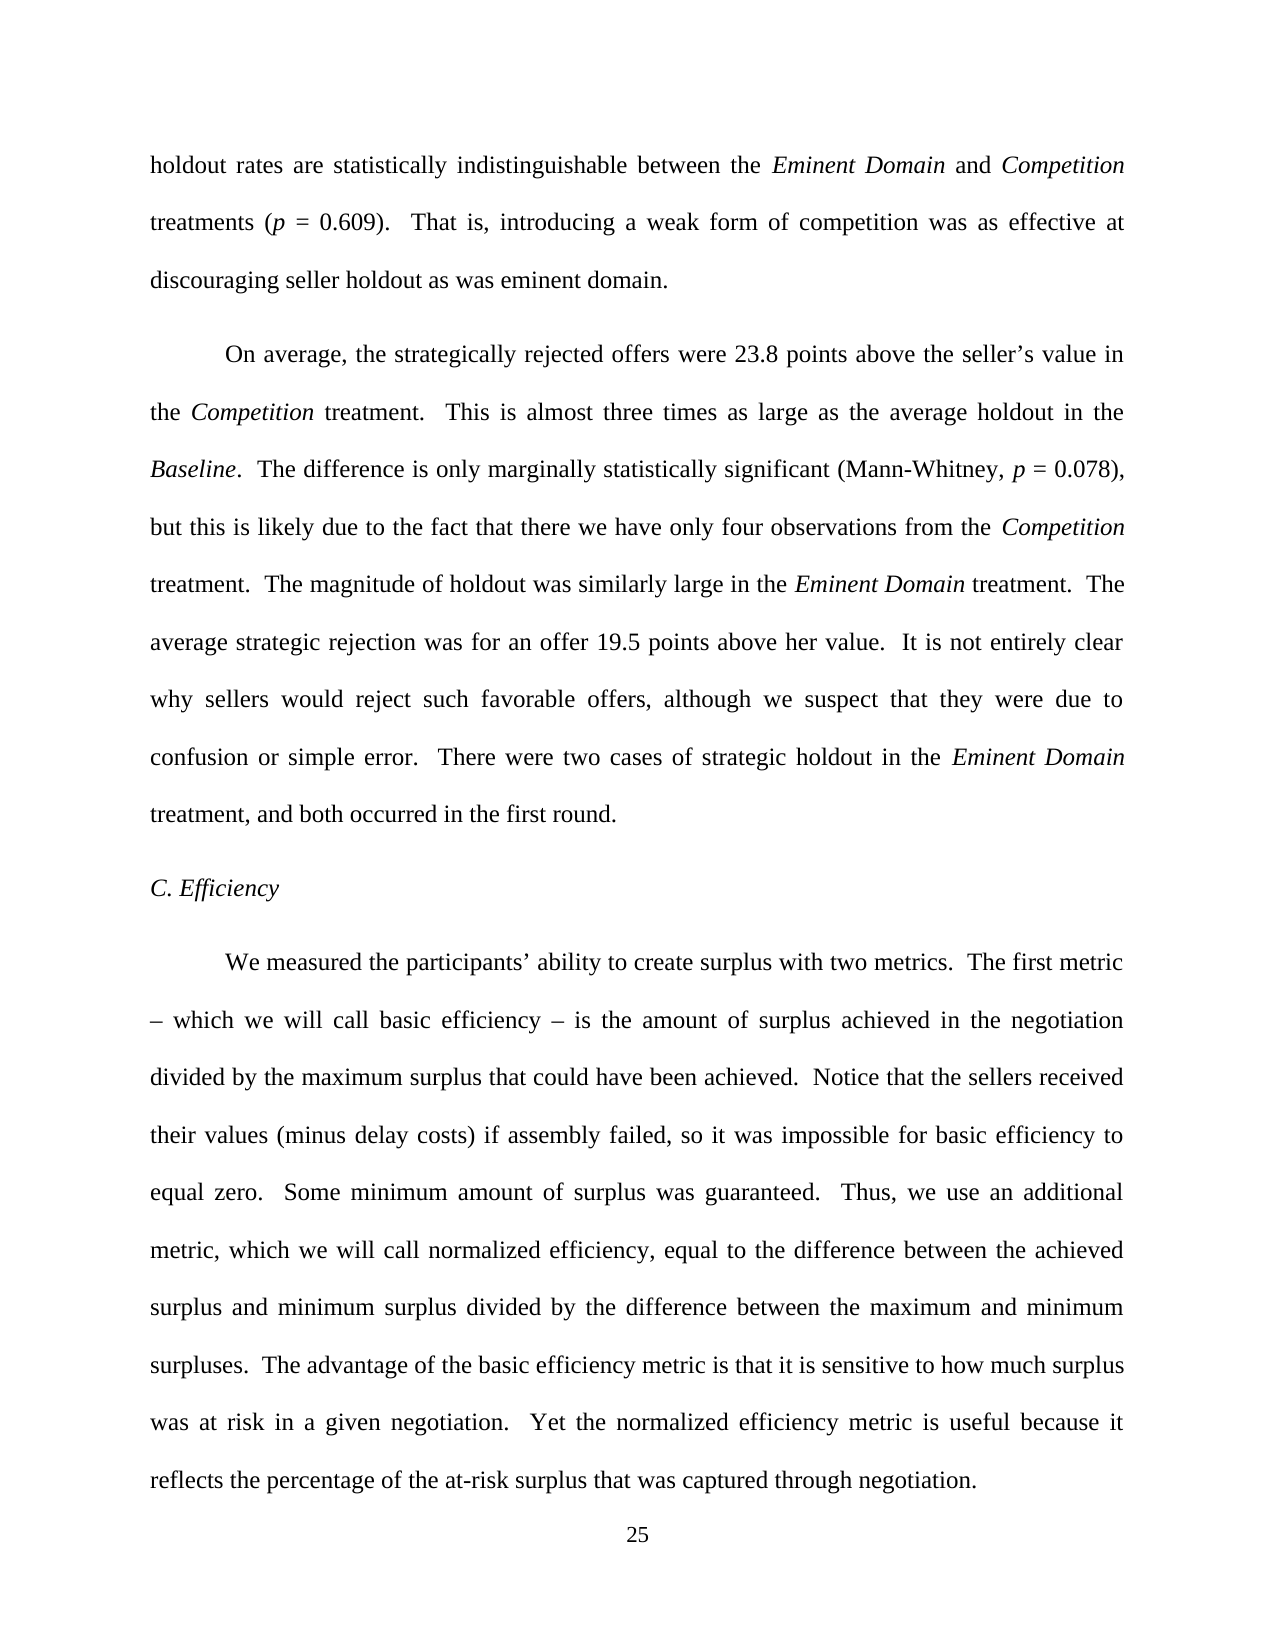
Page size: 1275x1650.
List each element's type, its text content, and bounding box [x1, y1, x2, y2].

text On average, the strategically rejected offers were 23.8 points above the seller’s value in the Competition treatment. This is almost three times as large as the average holdout in the Baseline. The difference is only marginally statistically significant (Mann-Whitney, p = 0.078), but this is likely due to the fact that there we have only four observations from the Competition treatment. The magnitude of holdout was similarly large in the Eminent Domain treatment. The average strategic rejection was for an offer 19.5 points above her value. It is not entirely clear why sellers would reject such favorable offers, although we suspect that they were due to confusion or simple error. There were two cases of strategic holdout in the Eminent Domain treatment, and both occurred in the first round. [150, 339, 1125, 828]
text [150, 150, 1125, 294]
text C. Efficiency [150, 873, 1125, 902]
text We measured the participants’ ability to create surplus with two metrics. The first metric – which we will call basic efficiency – is the amount of surplus achieved in the negotiation divided by the maximum surplus that could have been achieved. Notice that the sellers received their values (minus delay costs) if assembly failed, so it was impossible for basic efficiency to equal zero. Some minimum amount of surplus was guaranteed. Thus, we use an additional metric, which we will call normalized efficiency, equal to the difference between the achieved surplus and minimum surplus divided by the difference between the maximum and minimum surpluses. The advantage of the basic efficiency metric is that it is sensitive to how much surplus was at risk in a given negotiation. Yet the normalized efficiency metric is useful because it reflects the percentage of the at-risk surplus that was captured through negotiation. [150, 947, 1125, 1494]
